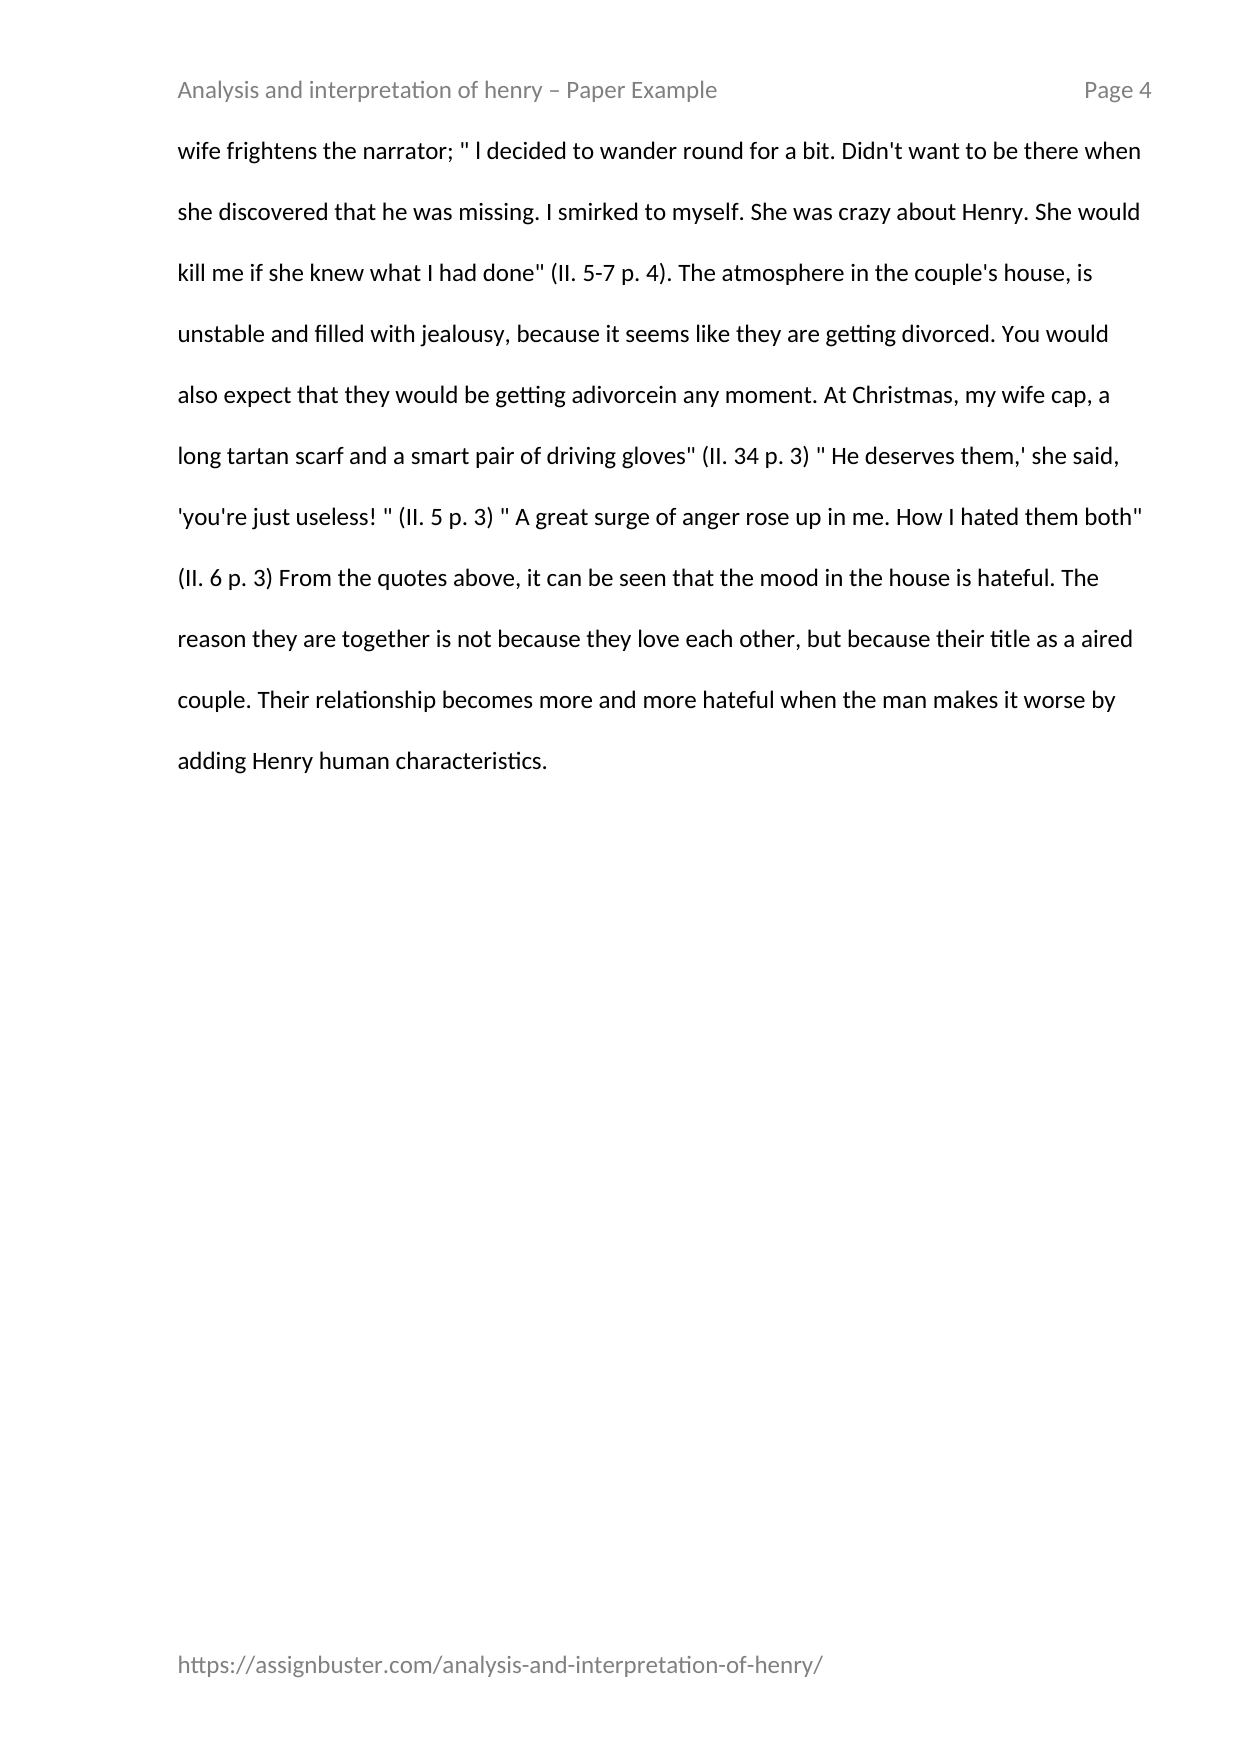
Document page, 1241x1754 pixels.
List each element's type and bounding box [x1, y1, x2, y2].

text [177, 135, 1152, 776]
